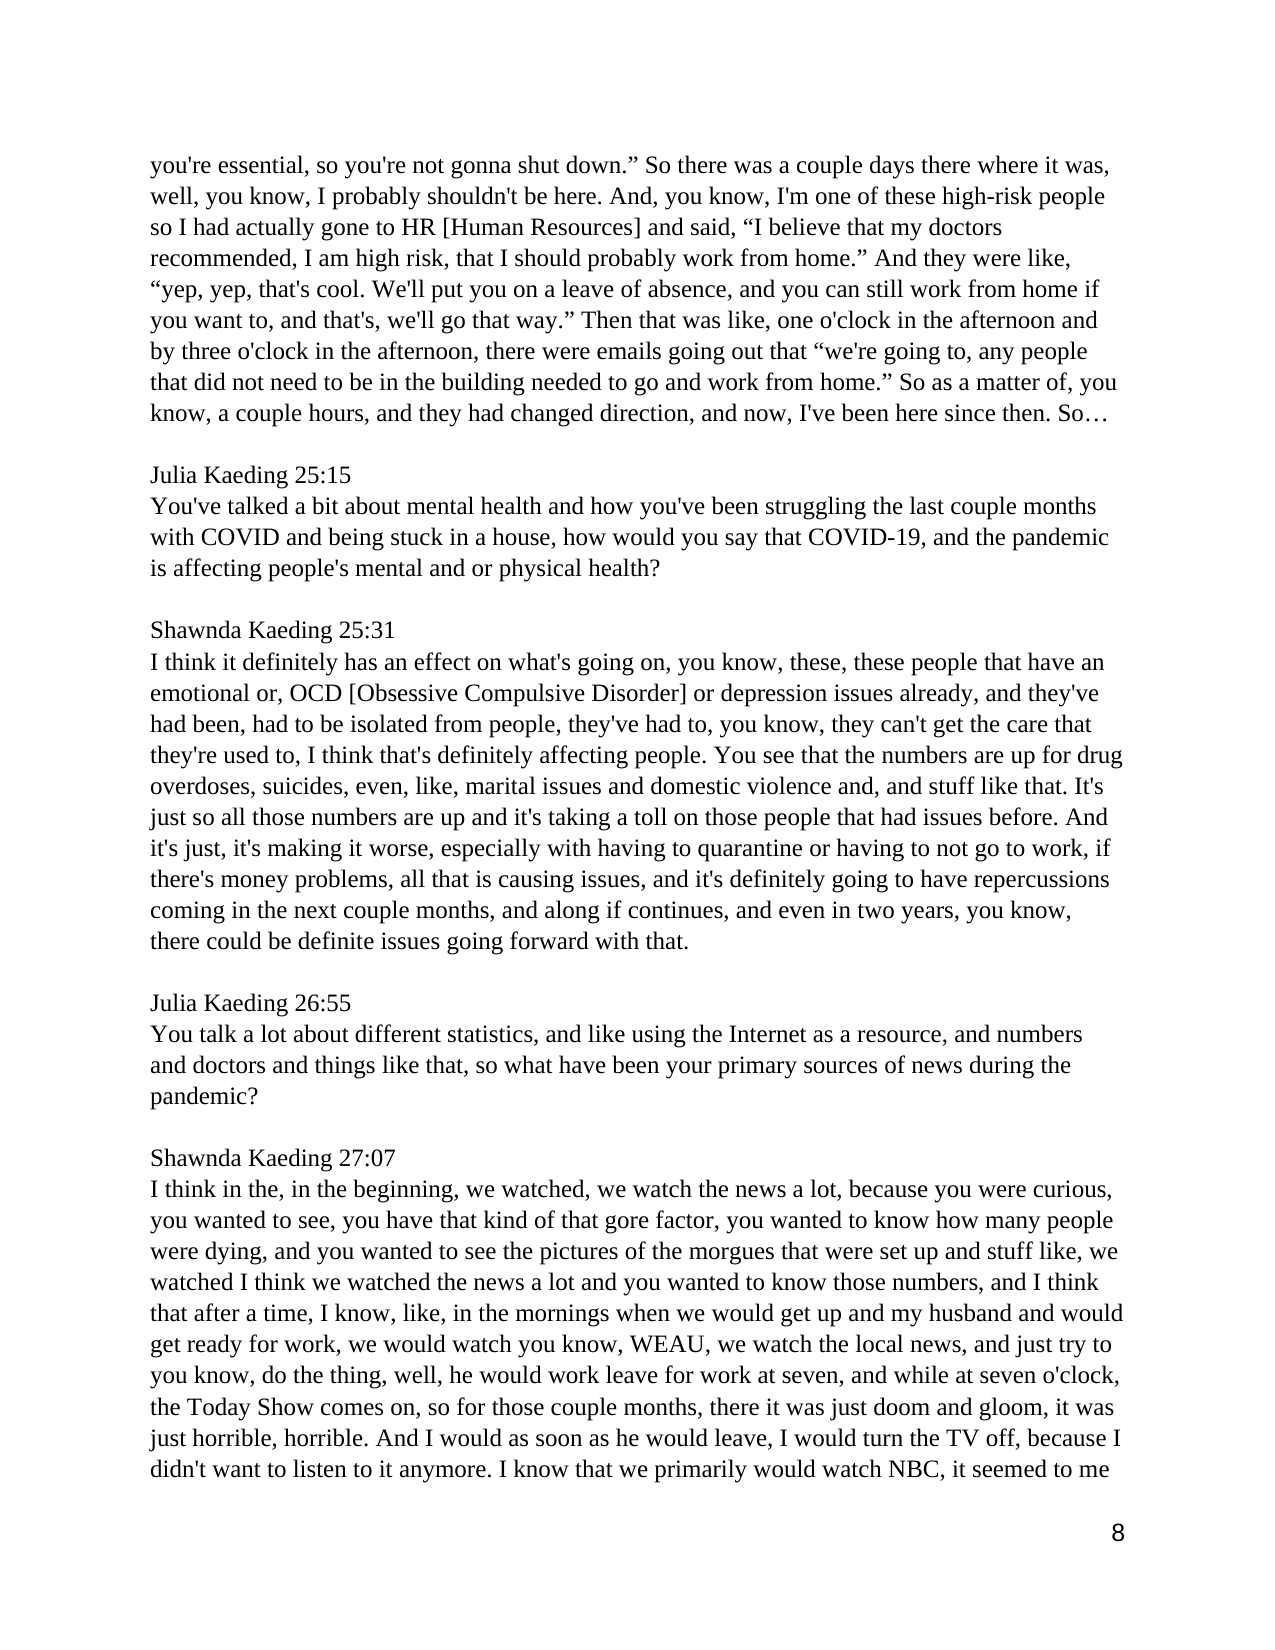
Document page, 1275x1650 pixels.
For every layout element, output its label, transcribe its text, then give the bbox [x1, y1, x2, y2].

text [150, 150, 1125, 427]
text Shawnda Kaeding 25:31 [150, 616, 1125, 644]
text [150, 1174, 1125, 1482]
text You talk a lot about different statistics, and like using the Internet as a resource, and numbers and doctors and things like that, so what have been your primary sources of news during the pandemic? [150, 1019, 1125, 1110]
text I think it definitely has an effect on what's going on, you know, these, these people that have an emotional or, OCD [Obsessive Compulsive Disorder] or depression issues already, and they've had been, had to be isolated from people, they've had to, you know, they can't get the care that they're used to, I think that's definitely affecting people. You see that the numbers are up for drug overdoses, suicides, even, like, marital issues and domestic violence and, and stuff like that. It's just so all those numbers are up and it's taking a toll on those people that had issues before. And it's just, it's making it worse, especially with having to quarantine or having to not go to work, if there's money problems, all that is causing issues, and it's definitely going to have repercussions coming in the next couple months, and along if continues, and even in two years, you know, there could be definite issues going forward with that. [150, 647, 1125, 955]
text Julia Kaeding 25:15 [150, 460, 1125, 489]
text You've talked a bit about mental health and how you've been struggling the last couple months with COVID and being stuck in a house, how would you say that COVID-19, and the pandemic is affecting people's mental and or physical health? [150, 491, 1125, 582]
text Julia Kaeding 26:55 [150, 988, 1125, 1017]
text Shawnda Kaeding 27:07 [150, 1143, 1125, 1172]
